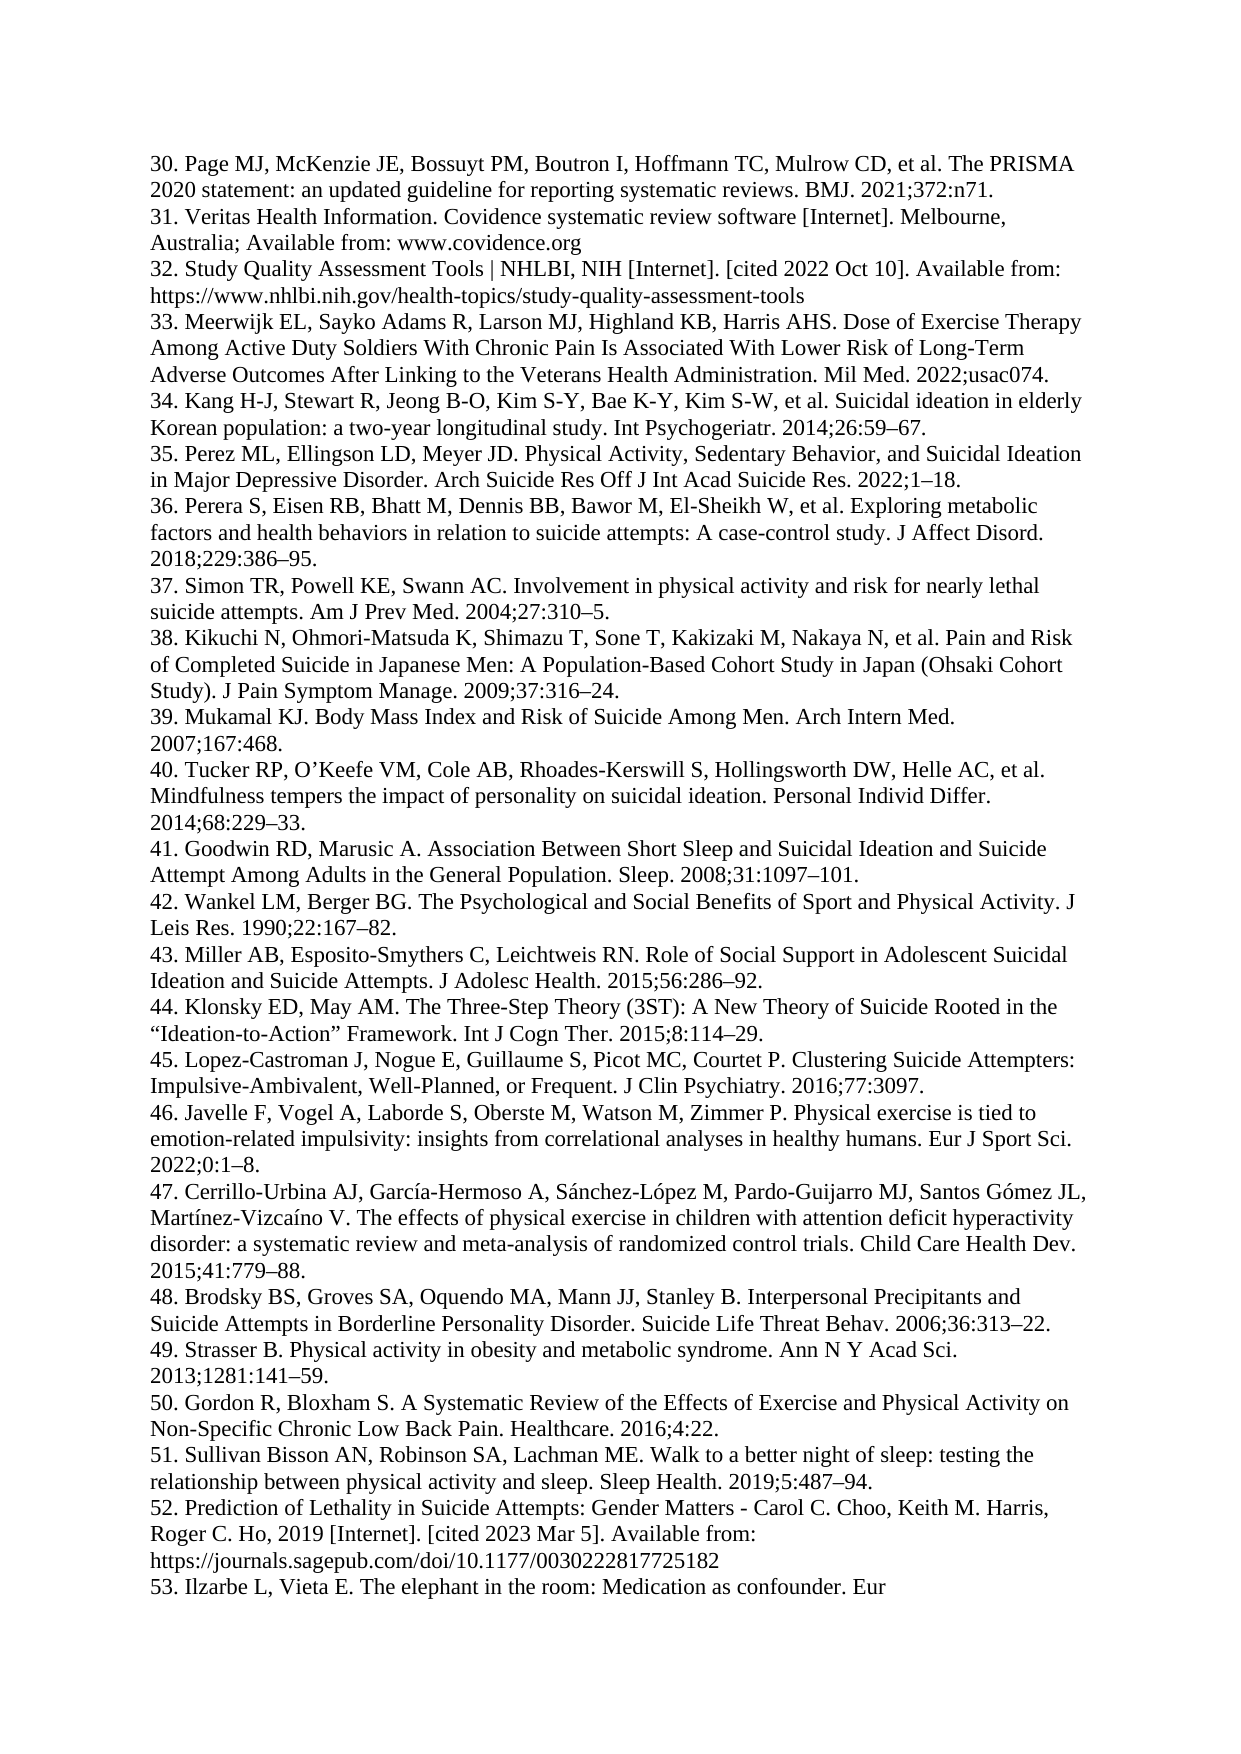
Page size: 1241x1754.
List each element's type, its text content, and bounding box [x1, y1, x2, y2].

text 49. Strasser B. Physical activity in obesity and metabolic syndrome. Ann N Y Acad Sci. 2013;1281:141–59. [150, 1336, 1090, 1389]
text 36. Perera S, Eisen RB, Bhatt M, Dennis BB, Bawor M, El-Sheikh W, et al. Exploring metabolic factors and health behaviors in relation to suicide attempts: A case-control study. J Affect Disord. 2018;229:386–95. [150, 493, 1090, 572]
text 33. Meerwijk EL, Sayko Adams R, Larson MJ, Highland KB, Harris AHS. Dose of Exercise Therapy Among Active Duty Soldiers With Chronic Pain Is Associated With Lower Risk of Long-Term Adverse Outcomes After Linking to the Veterans Health Administration. Mil Med. 2022;usac074. [150, 308, 1090, 387]
text 40. Tucker RP, O’Keefe VM, Cole AB, Rhoades-Kerswill S, Hollingsworth DW, Helle AC, et al. Mindfulness tempers the impact of personality on suicidal ideation. Personal Individ Differ. 2014;68:229–33. [150, 756, 1090, 835]
text 34. Kang H-J, Stewart R, Jeong B-O, Kim S-Y, Bae K-Y, Kim S-W, et al. Suicidal ideation in elderly Korean population: a two-year longitudinal study. Int Psychogeriatr. 2014;26:59–67. [150, 387, 1090, 440]
text 35. Perez ML, Ellingson LD, Meyer JD. Physical Activity, Sedentary Behavior, and Suicidal Ideation in Major Depressive Disorder. Arch Suicide Res Off J Int Acad Suicide Res. 2022;1–18. [150, 440, 1090, 493]
text 39. Mukamal KJ. Body Mass Index and Risk of Suicide Among Men. Arch Intern Med. 2007;167:468. [150, 703, 1090, 756]
text 44. Klonsky ED, May AM. The Three-Step Theory (3ST): A New Theory of Suicide Rooted in the “Ideation-to-Action” Framework. Int J Cogn Ther. 2015;8:114–29. [150, 993, 1090, 1046]
text 42. Wankel LM, Berger BG. The Psychological and Social Benefits of Sport and Physical Activity. J Leis Res. 1990;22:167–82. [150, 888, 1090, 941]
text 31. Veritas Health Information. Covidence systematic review software [Internet]. Melbourne, Australia; Available from: www.covidence.org [150, 203, 1090, 255]
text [150, 1573, 1090, 1599]
text 48. Brodsky BS, Groves SA, Oquendo MA, Mann JJ, Stanley B. Interpersonal Precipitants and Suicide Attempts in Borderline Personality Disorder. Suicide Life Threat Behav. 2006;36:313–22. [150, 1283, 1090, 1336]
text 37. Simon TR, Powell KE, Swann AC. Involvement in physical activity and risk for nearly lethal suicide attempts. Am J Prev Med. 2004;27:310–5. [150, 572, 1090, 624]
text 43. Miller AB, Esposito-Smythers C, Leichtweis RN. Role of Social Support in Adolescent Suicidal Ideation and Suicide Attempts. J Adolesc Health. 2015;56:286–92. [150, 941, 1090, 993]
text 32. Study Quality Assessment Tools | NHLBI, NIH [Internet]. [cited 2022 Oct 10]. Available from: https://www.nhlbi.nih.gov/health-topics/study-quality-assessment-tools [150, 255, 1090, 308]
text 47. Cerrillo-Urbina AJ, García-Hermoso A, Sánchez-López M, Pardo-Guijarro MJ, Santos Gómez JL, Martínez-Vizcaíno V. The effects of physical exercise in children with attention deficit hyperactivity disorder: a systematic review and meta-analysis of randomized control trials. Child Care Health Dev. 2015;41:779–88. [150, 1178, 1090, 1283]
text 45. Lopez-Castroman J, Nogue E, Guillaume S, Picot MC, Courtet P. Clustering Suicide Attempters: Impulsive-Ambivalent, Well-Planned, or Frequent. J Clin Psychiatry. 2016;77:3097. [150, 1046, 1090, 1099]
text 51. Sullivan Bisson AN, Robinson SA, Lachman ME. Walk to a better night of sleep: testing the relationship between physical activity and sleep. Sleep Health. 2019;5:487–94. [150, 1441, 1090, 1494]
text 46. Javelle F, Vogel A, Laborde S, Oberste M, Watson M, Zimmer P. Physical exercise is tied to emotion-related impulsivity: insights from correlational analyses in healthy humans. Eur J Sport Sci. 2022;0:1–8. [150, 1099, 1090, 1178]
text 38. Kikuchi N, Ohmori-Matsuda K, Shimazu T, Sone T, Kakizaki M, Nakaya N, et al. Pain and Risk of Completed Suicide in Japanese Men: A Population-Based Cohort Study in Japan (Ohsaki Cohort Study). J Pain Symptom Manage. 2009;37:316–24. [150, 624, 1090, 703]
text 50. Gordon R, Bloxham S. A Systematic Review of the Effects of Exercise and Physical Activity on Non-Specific Chronic Low Back Pain. Healthcare. 2016;4:22. [150, 1389, 1090, 1441]
text 41. Goodwin RD, Marusic A. Association Between Short Sleep and Suicidal Ideation and Suicide Attempt Among Adults in the General Population. Sleep. 2008;31:1097–101. [150, 835, 1090, 888]
text 30. Page MJ, McKenzie JE, Bossuyt PM, Boutron I, Hoffmann TC, Mulrow CD, et al. The PRISMA 2020 statement: an updated guideline for reporting systematic reviews. BMJ. 2021;372:n71. [150, 150, 1090, 203]
text 52. Prediction of Lethality in Suicide Attempts: Gender Matters - Carol C. Choo, Keith M. Harris, Roger C. Ho, 2019 [Internet]. [cited 2023 Mar 5]. Available from: https://journals.sagepub.com/doi/10.1177/0030222817725182 [150, 1494, 1090, 1573]
